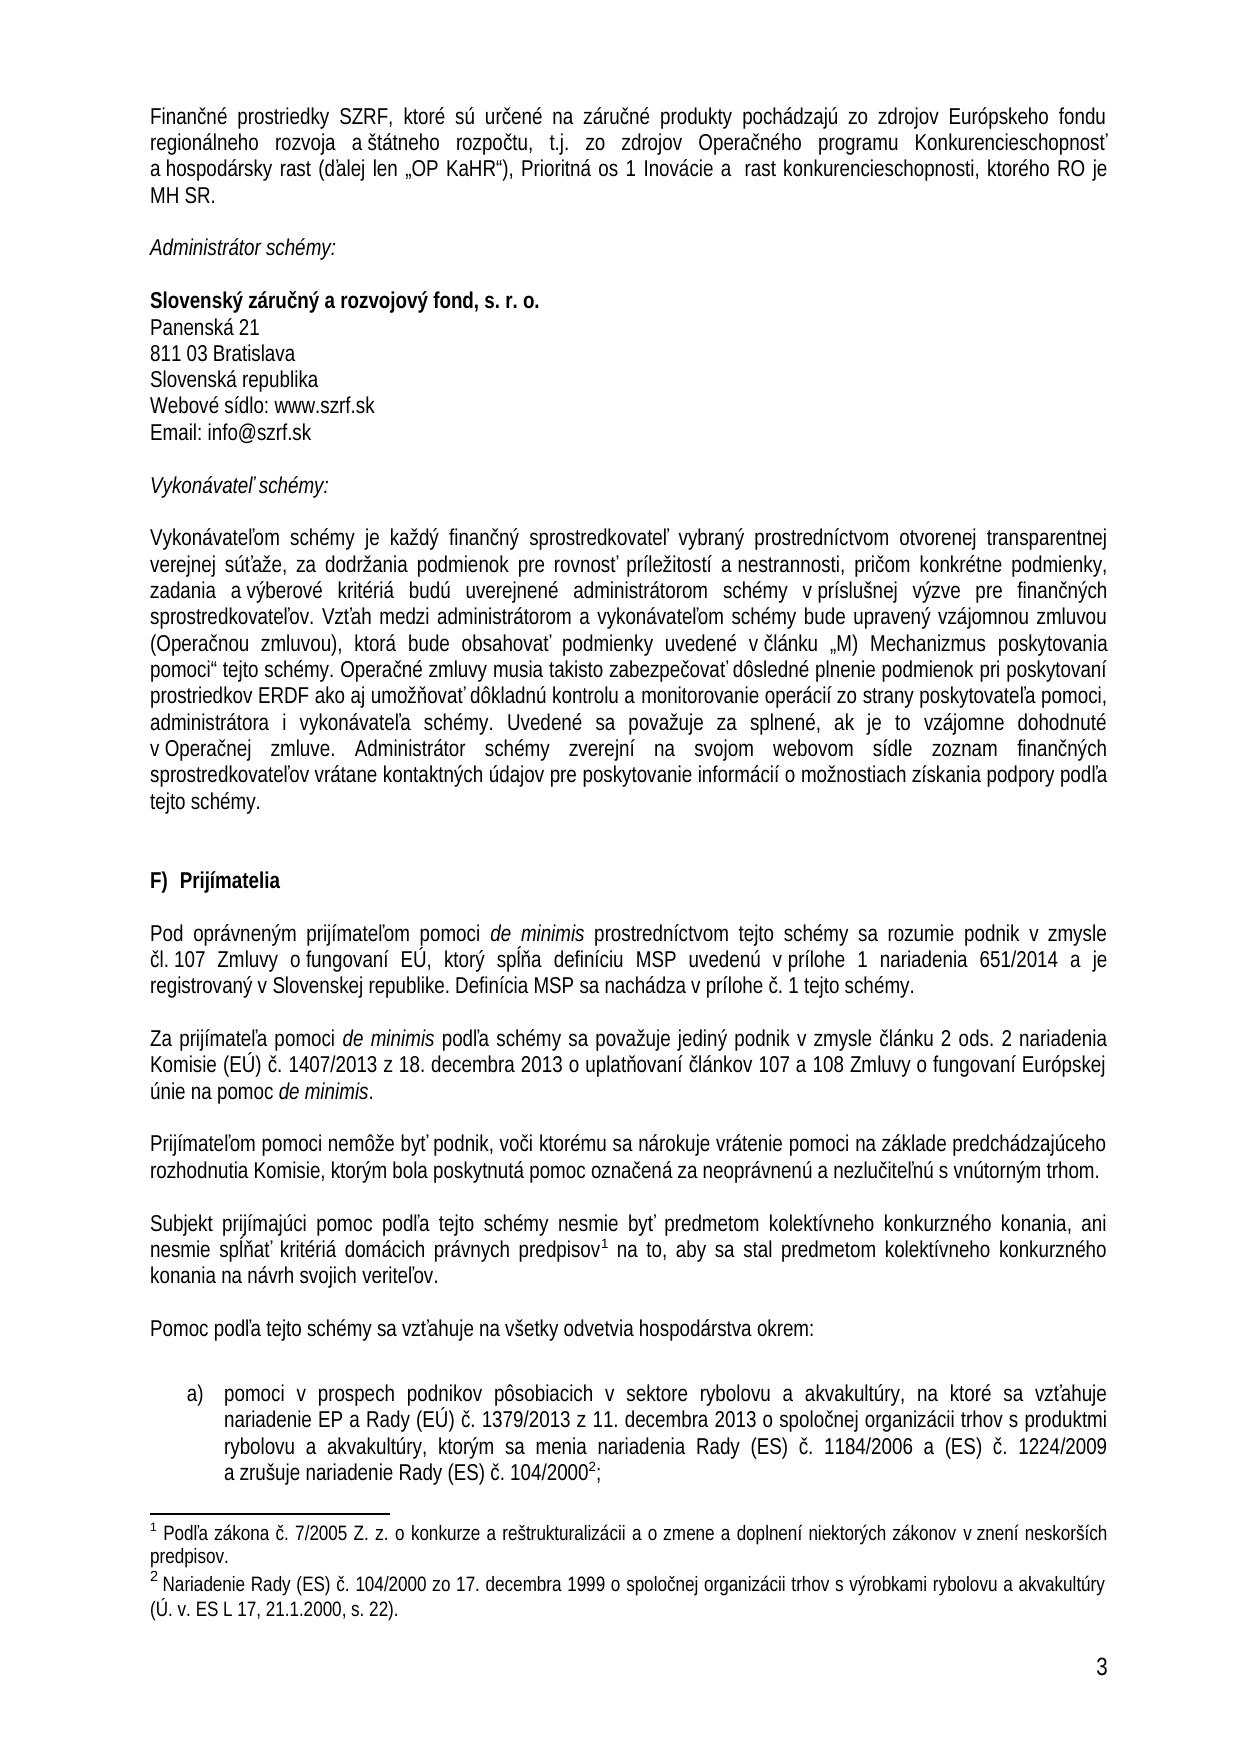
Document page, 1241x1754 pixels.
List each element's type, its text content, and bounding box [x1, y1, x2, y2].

text Vykonávateľom schémy je každý finančný sprostredkovateľ vybraný prostredníctvom otvorenej transparentnej verejnej súťaže, za dodržania podmienok pre rovnosť príležitostí a nestrannosti, pričom konkrétne podmienky, zadania a výberové kritériá budú uverejnené administrátorom schémy v príslušnej výzve pre finančných sprostredkovateľov. Vzťah medzi administrátorom a vykonávateľom schémy bude upravený vzájomnou zmluvou (Operačnou zmluvou), ktorá bude obsahovať podmienky uvedené v článku „M) Mechanizmus poskytovania pomoci“ tejto schémy. Operačné zmluvy musia takisto zabezpečovať dôsledné plnenie podmienok pri poskytovaní prostriedkov ERDF ako aj umožňovať dôkladnú kontrolu a monitorovanie operácií zo strany poskytovateľa pomoci, administrátora i vykonávateľa schémy. Uvedené sa považuje za splnené, ak je to vzájomne dohodnuté v Operačnej zmluve. Administrátor schémy zverejní na svojom webovom sídle zoznam finančných sprostredkovateľov vrátane kontaktných údajov pre poskytovanie informácií o možnostiach získania podpory podľa tejto schémy. [150, 524, 1107, 814]
list pomoci v prospech podnikov pôsobiacich v sektore rybolovu a akvakultúry, na ktoré sa vzťahuje nariadenie EP a Rady (EÚ) č. 1379/2013 z 11. decembra 2013 o spoločnej organizácii trhov s produktmi rybolovu a akvakultúry, ktorým sa menia nariadenia Rady (ES) č. 1184/2006 a (ES) č. 1224/2009 a zrušuje nariadenie Rady (ES) č. 104/2000; [187, 1380, 1107, 1486]
text Slovenský záručný a rozvojový fond, s. r. o. [150, 287, 1107, 313]
text Pod oprávneným prijímateľom pomoci de minimis prostredníctvom tejto schémy sa rozumie podnik v zmysle čl. 107 Zmluvy o fungovaní EÚ, ktorý spĺňa definíciu MSP uvedenú v prílohe 1 nariadenia 651/2014 a je registrovaný v Slovenskej republike. Definícia MSP sa nachádza v prílohe č. 1 tejto schémy. [150, 919, 1107, 999]
text Webové sídlo: www.szrf.sk [150, 392, 1107, 419]
list Pomoc podľa tejto schémy sa vzťahuje na všetky odvetvia hospodárstva okrem: [150, 1315, 1107, 1341]
text Subjekt prijímajúci pomoc podľa tejto schémy nesmie byť predmetom kolektívneho konkurzného konania, ani nesmie spĺňať kritériá domácich právnych predpisov na to, aby sa stal predmetom kolektívneho konkurzného konania na návrh svojich veriteľov. [150, 1209, 1107, 1288]
text Vykonávateľ schémy: [150, 472, 1107, 498]
text Slovenská republika [150, 366, 1107, 392]
text Panenská 21 [150, 313, 1107, 340]
text 811 03 Bratislava [150, 340, 1107, 366]
subtitle Prijímatelia [150, 867, 1107, 893]
text Email: info@szrf.sk [150, 419, 1107, 445]
list Prijímateľom pomoci nemôže byť podnik, voči ktorému sa nárokuje vrátenie pomoci na základe predchádzajúceho rozhodnutia Komisie, ktorým bola poskytnutá pomoc označená za neoprávnenú a nezlučiteľnú s vnútorným trhom. [150, 1130, 1107, 1183]
text Finančné prostriedky SZRF, ktoré sú určené na záručné produkty pochádzajú zo zdrojov Európskeho fondu regionálneho rozvoja a štátneho rozpočtu, t.j. zo zdrojov Operačného programu Konkurencieschopnosť a hospodársky rast (ďalej len „OP KaHR“), Prioritná os 1 Inovácie a rast konkurencieschopnosti, ktorého RO je MH SR. [150, 103, 1107, 208]
text Administrátor schémy: [150, 234, 1107, 261]
text Za prijímateľa pomoci de minimis podľa schémy sa považuje jediný podnik v zmysle článku 2 ods. 2 nariadenia Komisie (EÚ) č. 1407/2013 z 18. decembra 2013 o uplatňovaní článkov 107 a 108 Zmluvy o fungovaní Európskej únie na pomoc de minimis. [150, 1025, 1107, 1104]
